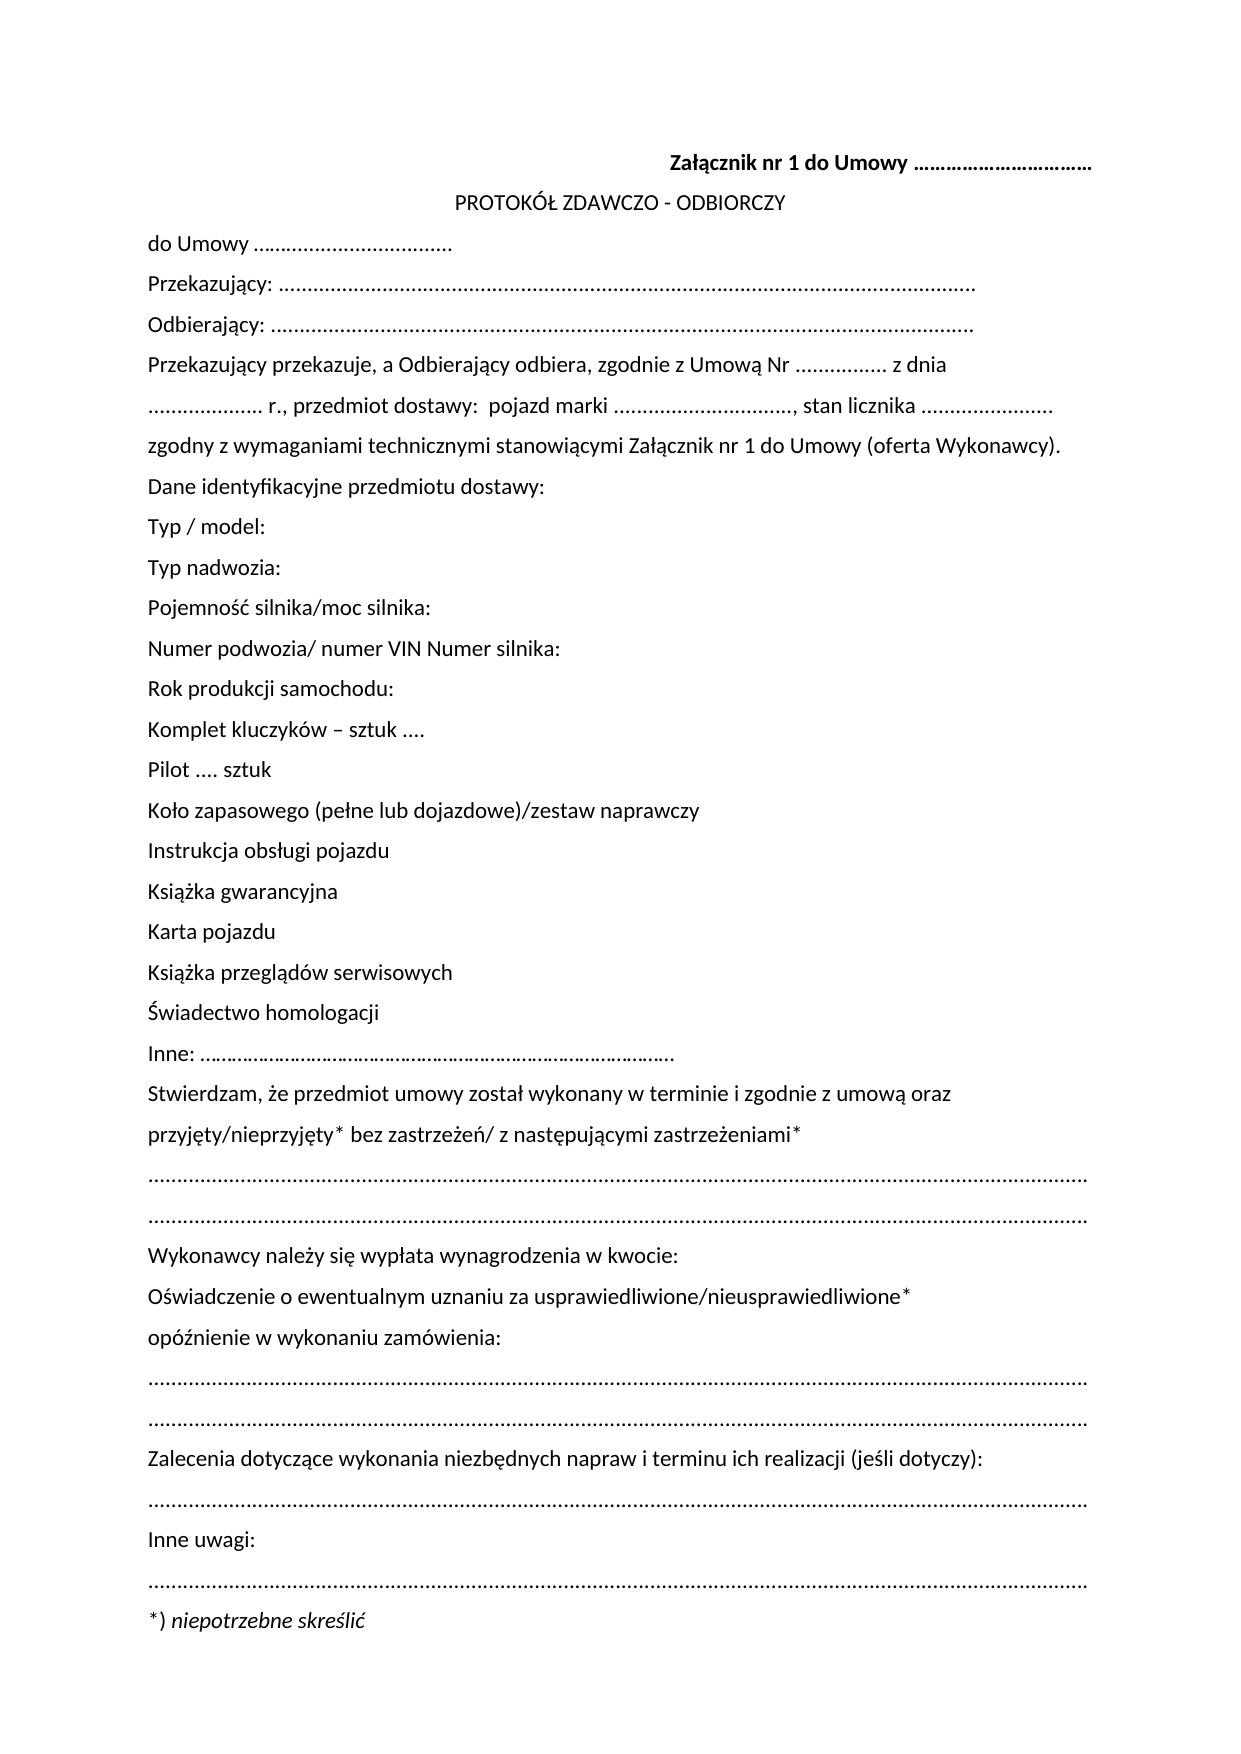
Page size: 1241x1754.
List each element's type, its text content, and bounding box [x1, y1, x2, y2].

text .................... r., przedmiot dostawy: pojazd marki ..............................., stan licznika ....................... [148, 391, 1093, 419]
text Przekazujący przekazuje, a Odbierający odbiera, zgodnie z Umową Nr ................ z dnia [148, 350, 1093, 378]
text Załącznik nr 1 do Umowy …………………………… [148, 148, 1093, 176]
text ................................................................................................................................................................... [148, 1566, 1093, 1594]
text Karta pojazdu [148, 917, 1093, 946]
text Koło zapasowego (pełne lub dojazdowe)/zestaw naprawczy [148, 796, 1093, 824]
text Świadectwo homologacji [148, 998, 1093, 1027]
text Numer podwozia/ numer VIN Numer silnika: [148, 634, 1093, 662]
text Typ nadwozia: [148, 553, 1093, 581]
text Przekazujący: ......................................................................................................................... [148, 269, 1093, 297]
text Pojemność silnika/moc silnika: [148, 593, 1093, 621]
text Rok produkcji samochodu: [148, 674, 1093, 702]
text zgodny z wymaganiami technicznymi stanowiącymi Załącznik nr 1 do Umowy (oferta Wykonawcy). [148, 431, 1093, 459]
text opóźnienie w wykonaniu zamówienia: [148, 1323, 1093, 1351]
text Inne uwagi: [148, 1525, 1093, 1553]
text przyjęty/nieprzyjęty* bez zastrzeżeń/ z następującymi zastrzeżeniami* [148, 1120, 1093, 1148]
text Pilot .... sztuk [148, 755, 1093, 783]
text ................................................................................................................................................................... [148, 1161, 1093, 1189]
text Odbierający: .......................................................................................................................... [148, 310, 1093, 338]
text Zalecenia dotyczące wykonania niezbędnych napraw i terminu ich realizacji (jeśli dotyczy): [148, 1444, 1093, 1472]
text ................................................................................................................................................................... [148, 1201, 1093, 1229]
text ................................................................................................................................................................... [148, 1404, 1093, 1432]
text Komplet kluczyków – sztuk .... [148, 715, 1093, 743]
text Typ / model: [148, 512, 1093, 540]
text Instrukcja obsługi pojazdu [148, 836, 1093, 864]
text ................................................................................................................................................................... [148, 1485, 1093, 1513]
text do Umowy ……............................. [148, 229, 1093, 257]
text Inne: ……………………………………………………………………………… [148, 1039, 1093, 1067]
text Stwierdzam, że przedmiot umowy został wykonany w terminie i zgodnie z umową oraz [148, 1079, 1093, 1108]
text Książka gwarancyjna [148, 877, 1093, 905]
text Dane identyfikacyjne przedmiotu dostawy: [148, 472, 1093, 500]
text *) niepotrzebne skreślić [148, 1606, 1093, 1634]
text Oświadczenie o ewentualnym uznaniu za usprawiedliwione/nieusprawiedliwione* [148, 1282, 1093, 1310]
text Książka przeglądów serwisowych [148, 958, 1093, 986]
text PROTOKÓŁ ZDAWCZO - ODBIORCZY [148, 188, 1093, 216]
text ................................................................................................................................................................... [148, 1363, 1093, 1391]
text Wykonawcy należy się wypłata wynagrodzenia w kwocie: [148, 1242, 1093, 1270]
